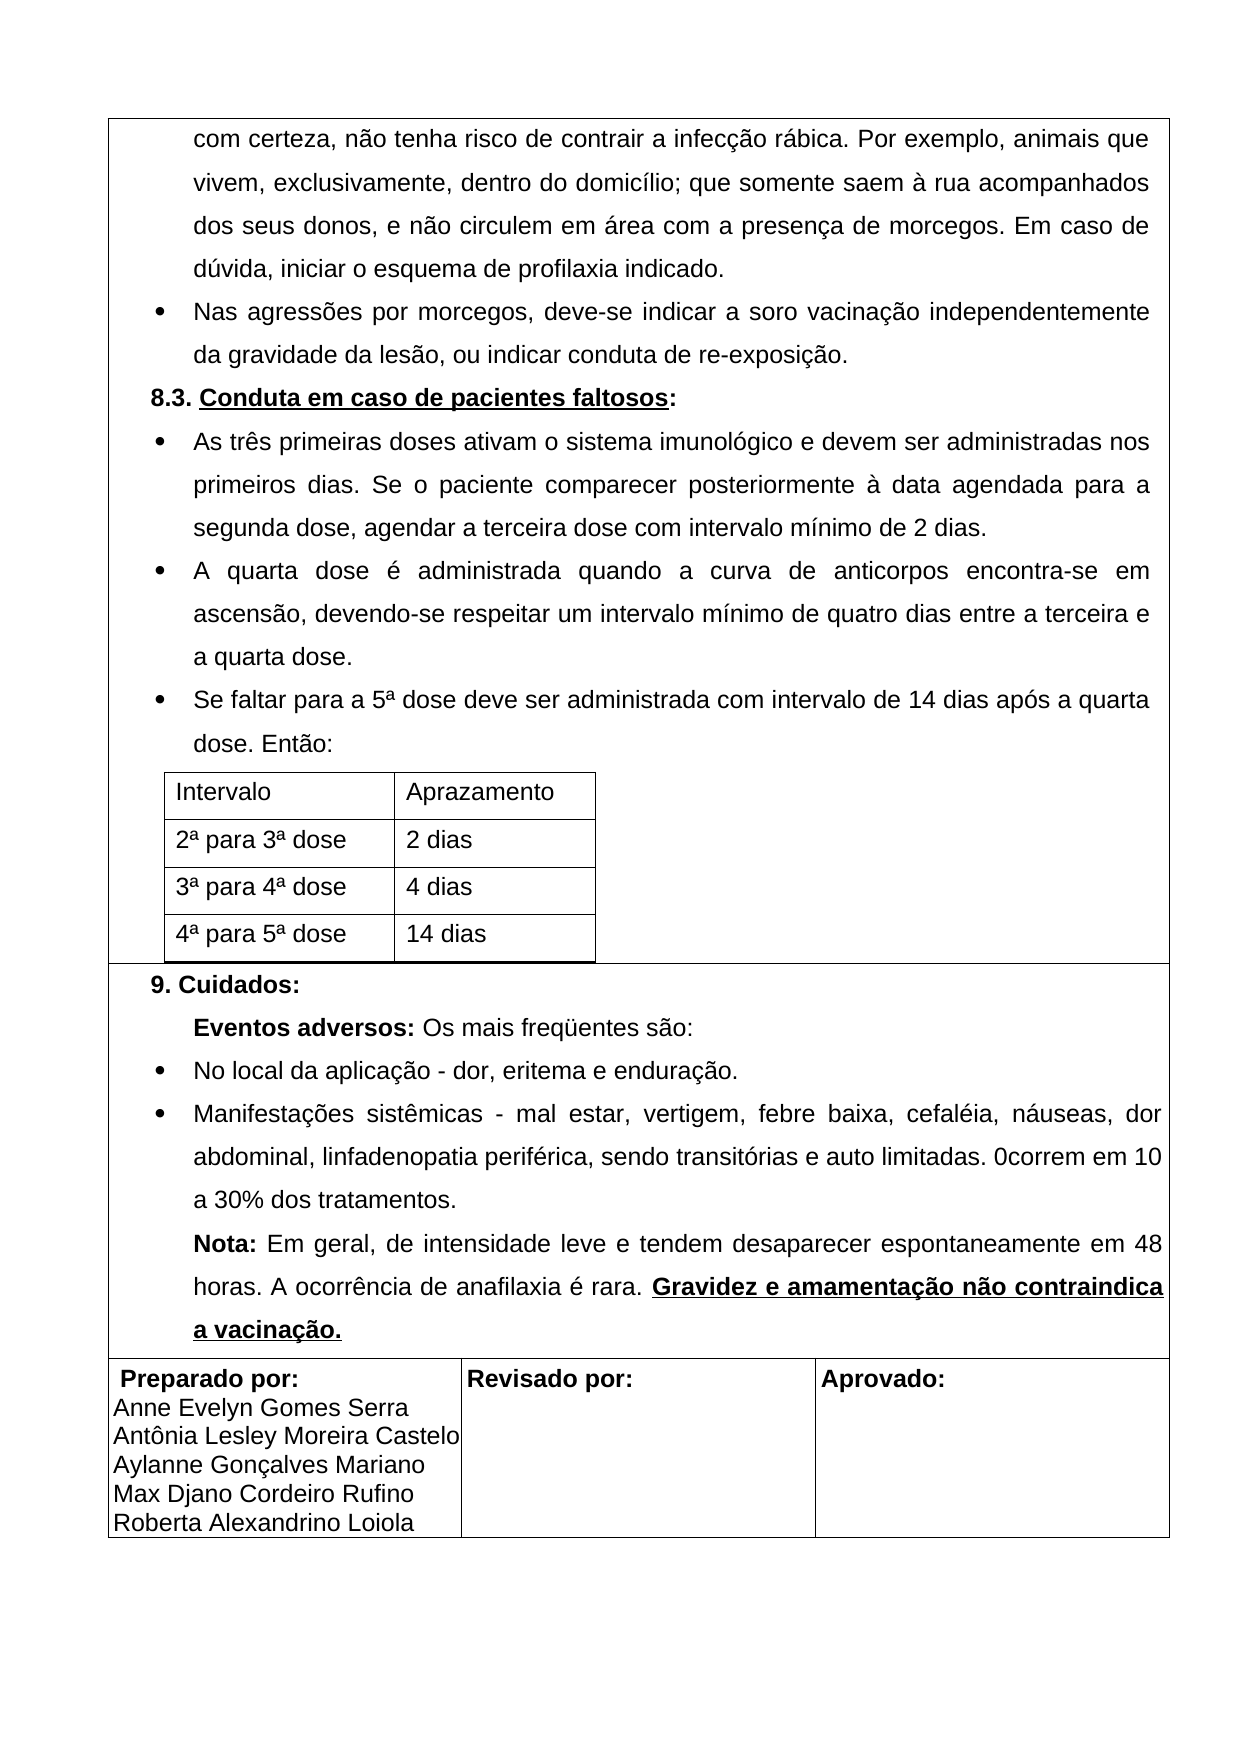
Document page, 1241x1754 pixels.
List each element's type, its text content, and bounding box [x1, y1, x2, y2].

table_cell Aprovado: [816, 1359, 1169, 1537]
table_cell 9. Cuidados: Eventos adversos: Os mais freqüentes são: No local da aplicação - dor, eritema e enduração. Manifestações sistêmicas - mal estar, vertigem, febre baixa, cefaléia, náuseas, dor abdominal, linfadenopatia periférica, sendo transitórias e auto limitadas. 0correm em 10 a 30% dos tratamentos. Nota: Em geral, de intensidade leve e tendem desaparecer espontaneamente em 48 horas. A ocorrência de anafilaxia é rara. Gravidez e amamentação não contraindica a vacinação. [109, 964, 1169, 1357]
table_cell Revisado por: [462, 1359, 815, 1537]
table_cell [109, 119, 1169, 963]
table_cell Preparado por: Anne Evelyn Gomes Serra Antônia Lesley Moreira Castelo Aylanne Gonçalves Mariano Max Djano Cordeiro Rufino Roberta Alexandrino Loiola [109, 1359, 461, 1537]
